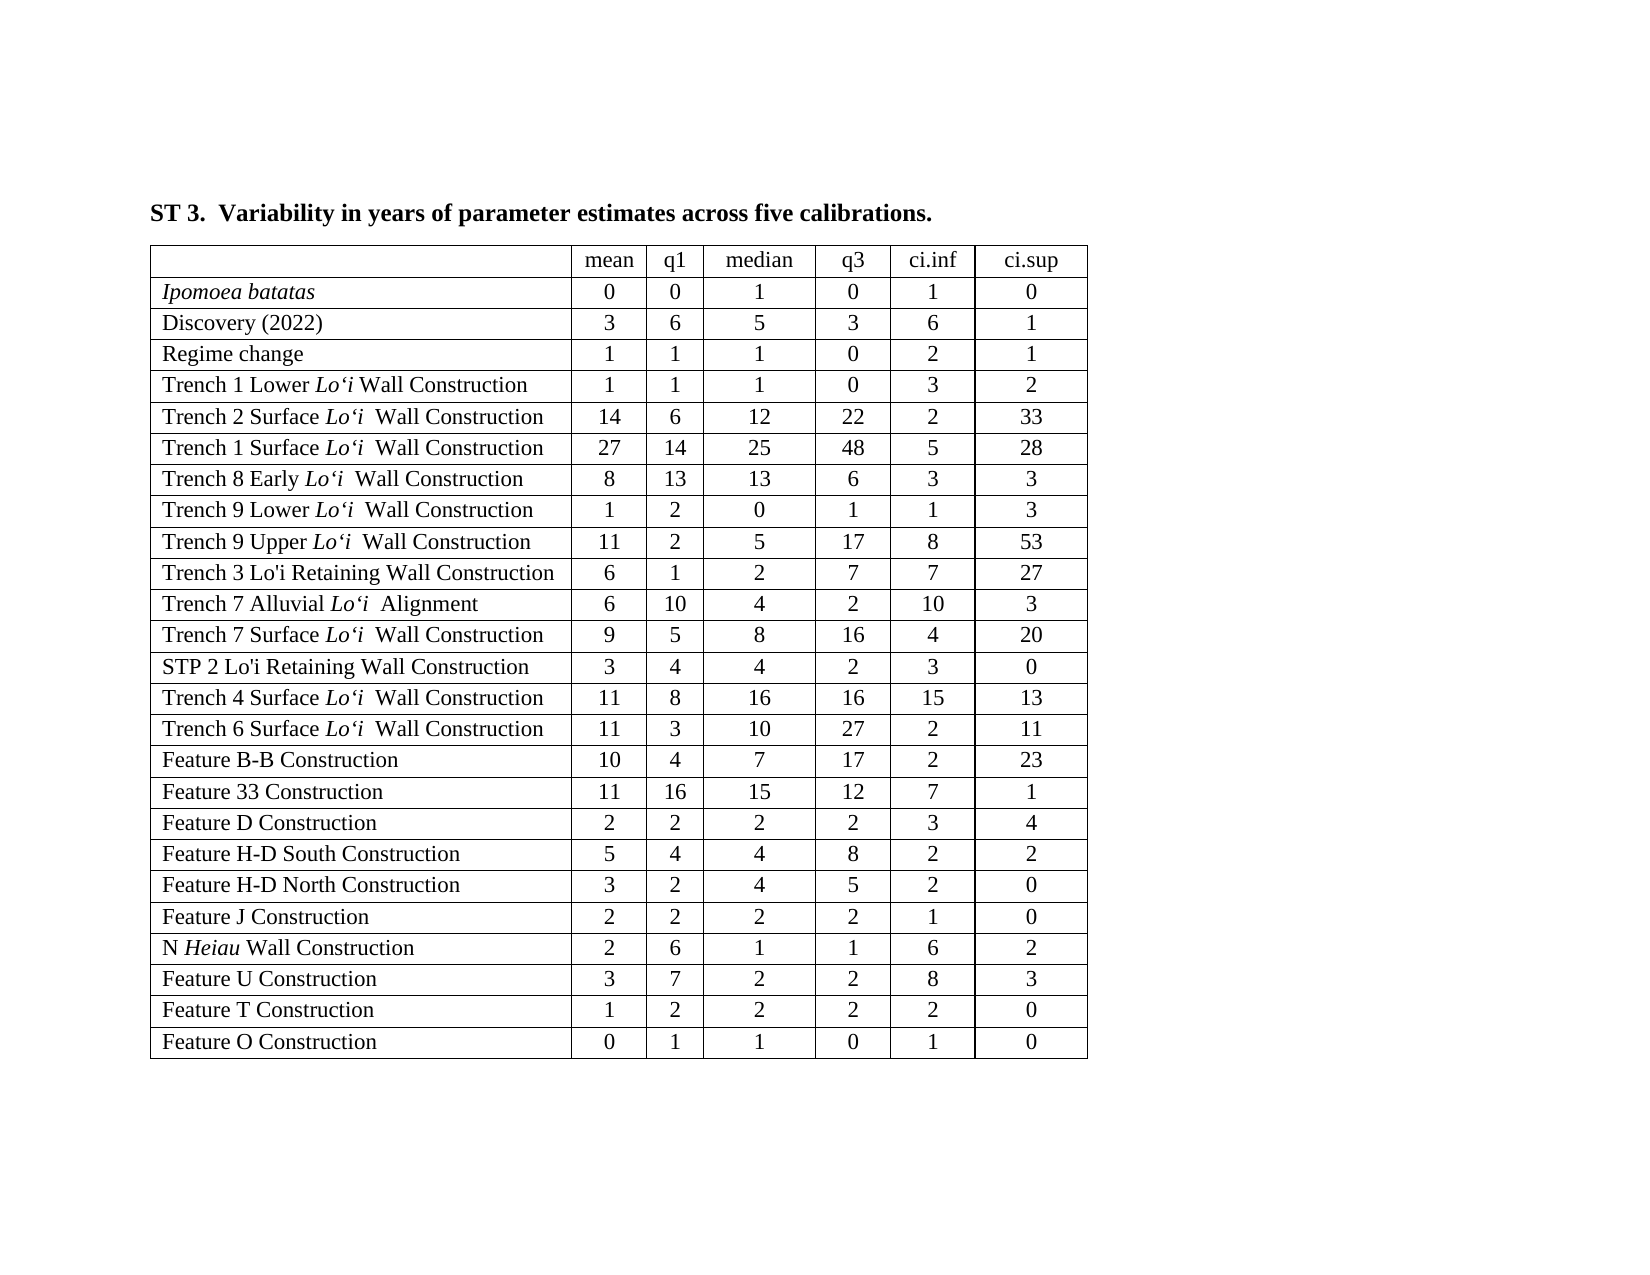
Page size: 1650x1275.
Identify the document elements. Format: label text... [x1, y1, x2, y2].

table_cell STP 2 Lo'i Retaining Wall Construction [151, 653, 571, 683]
table_cell 3 [572, 309, 646, 339]
table_cell 2 [816, 590, 890, 620]
table_cell 8 [647, 684, 703, 714]
table_cell 2 [704, 809, 815, 839]
table_cell 1 [572, 340, 646, 370]
table_cell 1 [891, 278, 974, 308]
table_cell 1 [891, 903, 974, 933]
table_cell 2 [816, 903, 890, 933]
table_cell Trench 3 Lo'i Retaining Wall Construction [151, 559, 571, 589]
table_cell Trench 7 Alluvial Lo‘i Alignment [151, 590, 571, 620]
table_cell 2 [891, 715, 974, 745]
table_cell 12 [816, 778, 890, 808]
table_cell 16 [816, 684, 890, 714]
table_cell 1 [572, 496, 646, 527]
table_cell 14 [572, 403, 646, 433]
table_cell 10 [891, 590, 974, 620]
table_cell Trench 2 Surface Lo‘i Wall Construction [151, 403, 571, 433]
table_cell 2 [891, 746, 974, 777]
table_cell 11 [572, 715, 646, 745]
table_cell Trench 1 Lower Lo‘i Wall Construction [151, 371, 571, 402]
table_cell 2 [647, 871, 703, 902]
table_cell 2 [816, 965, 890, 995]
table_cell 5 [704, 528, 815, 558]
table_cell 8 [891, 528, 974, 558]
table_cell 14 [647, 434, 703, 464]
table_cell 11 [976, 715, 1087, 745]
table_cell 3 [891, 809, 974, 839]
table_cell Feature B-B Construction [151, 746, 571, 777]
table_cell Trench 9 Lower Lo‘i Wall Construction [151, 496, 571, 527]
table_cell 1 [647, 559, 703, 589]
table_cell 1 [647, 1028, 703, 1058]
table_cell 1 [816, 934, 890, 964]
table_cell 0 [647, 278, 703, 308]
text ST 3. Variability in years of parameter estimates across five calibrations. [150, 198, 1500, 226]
table_cell 2 [704, 996, 815, 1027]
table_cell 20 [976, 621, 1087, 652]
table_cell 16 [704, 684, 815, 714]
table_cell 0 [976, 1028, 1087, 1058]
table_header ci.inf [891, 246, 974, 277]
table_cell Feature O Construction [151, 1028, 571, 1058]
table_cell N Heiau Wall Construction [151, 934, 571, 964]
table_cell 2 [891, 340, 974, 370]
table_cell 3 [976, 496, 1087, 527]
table_cell Trench 6 Surface Lo‘i Wall Construction [151, 715, 571, 745]
table_cell 2 [704, 965, 815, 995]
table_header ci.sup [976, 246, 1087, 277]
table_cell 8 [704, 621, 815, 652]
table_cell Trench 4 Surface Lo‘i Wall Construction [151, 684, 571, 714]
table_cell 7 [647, 965, 703, 995]
table_cell Feature H-D North Construction [151, 871, 571, 902]
table_cell 13 [976, 684, 1087, 714]
table_cell Feature D Construction [151, 809, 571, 839]
table_cell 11 [572, 684, 646, 714]
table_cell 1 [704, 1028, 815, 1058]
table_cell 7 [891, 559, 974, 589]
table_cell 7 [704, 746, 815, 777]
table_cell 4 [704, 871, 815, 902]
table_cell 5 [572, 840, 646, 870]
table_cell 0 [976, 278, 1087, 308]
table_cell 15 [704, 778, 815, 808]
table_cell 1 [704, 278, 815, 308]
table_cell 7 [816, 559, 890, 589]
table_header median [704, 246, 815, 277]
table_cell 2 [704, 559, 815, 589]
table_cell 27 [816, 715, 890, 745]
table_cell 0 [976, 653, 1087, 683]
table_cell 1 [572, 996, 646, 1027]
table_cell 3 [976, 465, 1087, 495]
table_cell 0 [816, 340, 890, 370]
table_cell 25 [704, 434, 815, 464]
table_cell 0 [816, 278, 890, 308]
table_header mean [572, 246, 646, 277]
table_cell 2 [572, 934, 646, 964]
table_cell 1 [976, 309, 1087, 339]
table_cell 28 [976, 434, 1087, 464]
table_cell 2 [816, 653, 890, 683]
table_cell 2 [891, 840, 974, 870]
table_cell 1 [976, 778, 1087, 808]
table_cell 1 [647, 340, 703, 370]
table_cell Feature J Construction [151, 903, 571, 933]
table_cell 5 [891, 434, 974, 464]
table_cell 3 [891, 465, 974, 495]
table_cell 1 [891, 1028, 974, 1058]
table_cell 4 [704, 590, 815, 620]
table_cell 3 [816, 309, 890, 339]
table_cell 13 [704, 465, 815, 495]
table_cell 11 [572, 778, 646, 808]
table_cell 12 [704, 403, 815, 433]
table_cell 16 [647, 778, 703, 808]
table_cell 33 [976, 403, 1087, 433]
table_cell 0 [976, 903, 1087, 933]
table_cell Discovery (2022) [151, 309, 571, 339]
table_cell 2 [976, 840, 1087, 870]
table_cell 9 [572, 621, 646, 652]
table_cell 3 [976, 965, 1087, 995]
table_cell 3 [976, 590, 1087, 620]
table_cell 3 [572, 871, 646, 902]
table_cell 1 [891, 496, 974, 527]
table_cell 4 [704, 653, 815, 683]
table_cell 48 [816, 434, 890, 464]
table_cell Regime change [151, 340, 571, 370]
table_cell 22 [816, 403, 890, 433]
table_cell 5 [647, 621, 703, 652]
table_header q1 [647, 246, 703, 277]
table_cell 4 [647, 840, 703, 870]
table_cell 15 [891, 684, 974, 714]
table_cell 2 [647, 528, 703, 558]
table_cell 5 [704, 309, 815, 339]
table_cell 2 [647, 809, 703, 839]
table_cell 1 [816, 496, 890, 527]
table_header q3 [816, 246, 890, 277]
table_cell 2 [976, 371, 1087, 402]
table_cell 8 [572, 465, 646, 495]
table_cell Feature H-D South Construction [151, 840, 571, 870]
table_cell 3 [647, 715, 703, 745]
table_cell 1 [976, 340, 1087, 370]
table_cell 4 [891, 621, 974, 652]
table_cell Trench 8 Early Lo‘i Wall Construction [151, 465, 571, 495]
table_cell 11 [572, 528, 646, 558]
table_cell 4 [647, 746, 703, 777]
table_cell 10 [572, 746, 646, 777]
table_cell 6 [572, 590, 646, 620]
table_cell 3 [572, 965, 646, 995]
table_cell 7 [891, 778, 974, 808]
table_cell 2 [647, 996, 703, 1027]
table_cell 16 [816, 621, 890, 652]
table_cell 1 [704, 934, 815, 964]
table_cell 27 [976, 559, 1087, 589]
table_cell Feature 33 Construction [151, 778, 571, 808]
table_cell 2 [816, 809, 890, 839]
table_cell 2 [572, 809, 646, 839]
table_cell 1 [704, 371, 815, 402]
table_cell 5 [816, 871, 890, 902]
table_cell Trench 9 Upper Lo‘i Wall Construction [151, 528, 571, 558]
table_cell 2 [891, 403, 974, 433]
table_cell 6 [647, 403, 703, 433]
table_cell 0 [572, 1028, 646, 1058]
table_cell 17 [816, 746, 890, 777]
table_header [151, 246, 571, 277]
table_cell 10 [647, 590, 703, 620]
table_cell 2 [704, 903, 815, 933]
table_cell 6 [572, 559, 646, 589]
table_cell 6 [891, 934, 974, 964]
table_cell 6 [647, 309, 703, 339]
table_cell 13 [647, 465, 703, 495]
table_cell 0 [976, 996, 1087, 1027]
table_cell 4 [647, 653, 703, 683]
table_cell 1 [704, 340, 815, 370]
table_cell 3 [572, 653, 646, 683]
table_cell 2 [976, 934, 1087, 964]
table_cell 1 [647, 371, 703, 402]
table_cell 0 [572, 278, 646, 308]
table_cell Ipomoea batatas [151, 278, 571, 308]
table_cell 2 [891, 871, 974, 902]
table_cell 6 [647, 934, 703, 964]
table_cell 3 [891, 653, 974, 683]
table_cell Feature T Construction [151, 996, 571, 1027]
table_cell Trench 1 Surface Lo‘i Wall Construction [151, 434, 571, 464]
table_cell 53 [976, 528, 1087, 558]
table_cell 3 [891, 371, 974, 402]
table_cell 2 [891, 996, 974, 1027]
table_cell 0 [816, 1028, 890, 1058]
table_cell Feature U Construction [151, 965, 571, 995]
table_cell 8 [891, 965, 974, 995]
table_cell 4 [976, 809, 1087, 839]
table_cell 23 [976, 746, 1087, 777]
table_cell 4 [704, 840, 815, 870]
table_cell 1 [572, 371, 646, 402]
table_cell 8 [816, 840, 890, 870]
table_cell 0 [704, 496, 815, 527]
table_cell 6 [891, 309, 974, 339]
table_cell 0 [976, 871, 1087, 902]
table_cell 0 [816, 371, 890, 402]
table_cell 27 [572, 434, 646, 464]
table_cell 2 [647, 903, 703, 933]
table_cell 2 [647, 496, 703, 527]
table_cell 6 [816, 465, 890, 495]
table_cell 17 [816, 528, 890, 558]
table_cell 10 [704, 715, 815, 745]
table_cell 2 [816, 996, 890, 1027]
table_cell 2 [572, 903, 646, 933]
table_cell Trench 7 Surface Lo‘i Wall Construction [151, 621, 571, 652]
